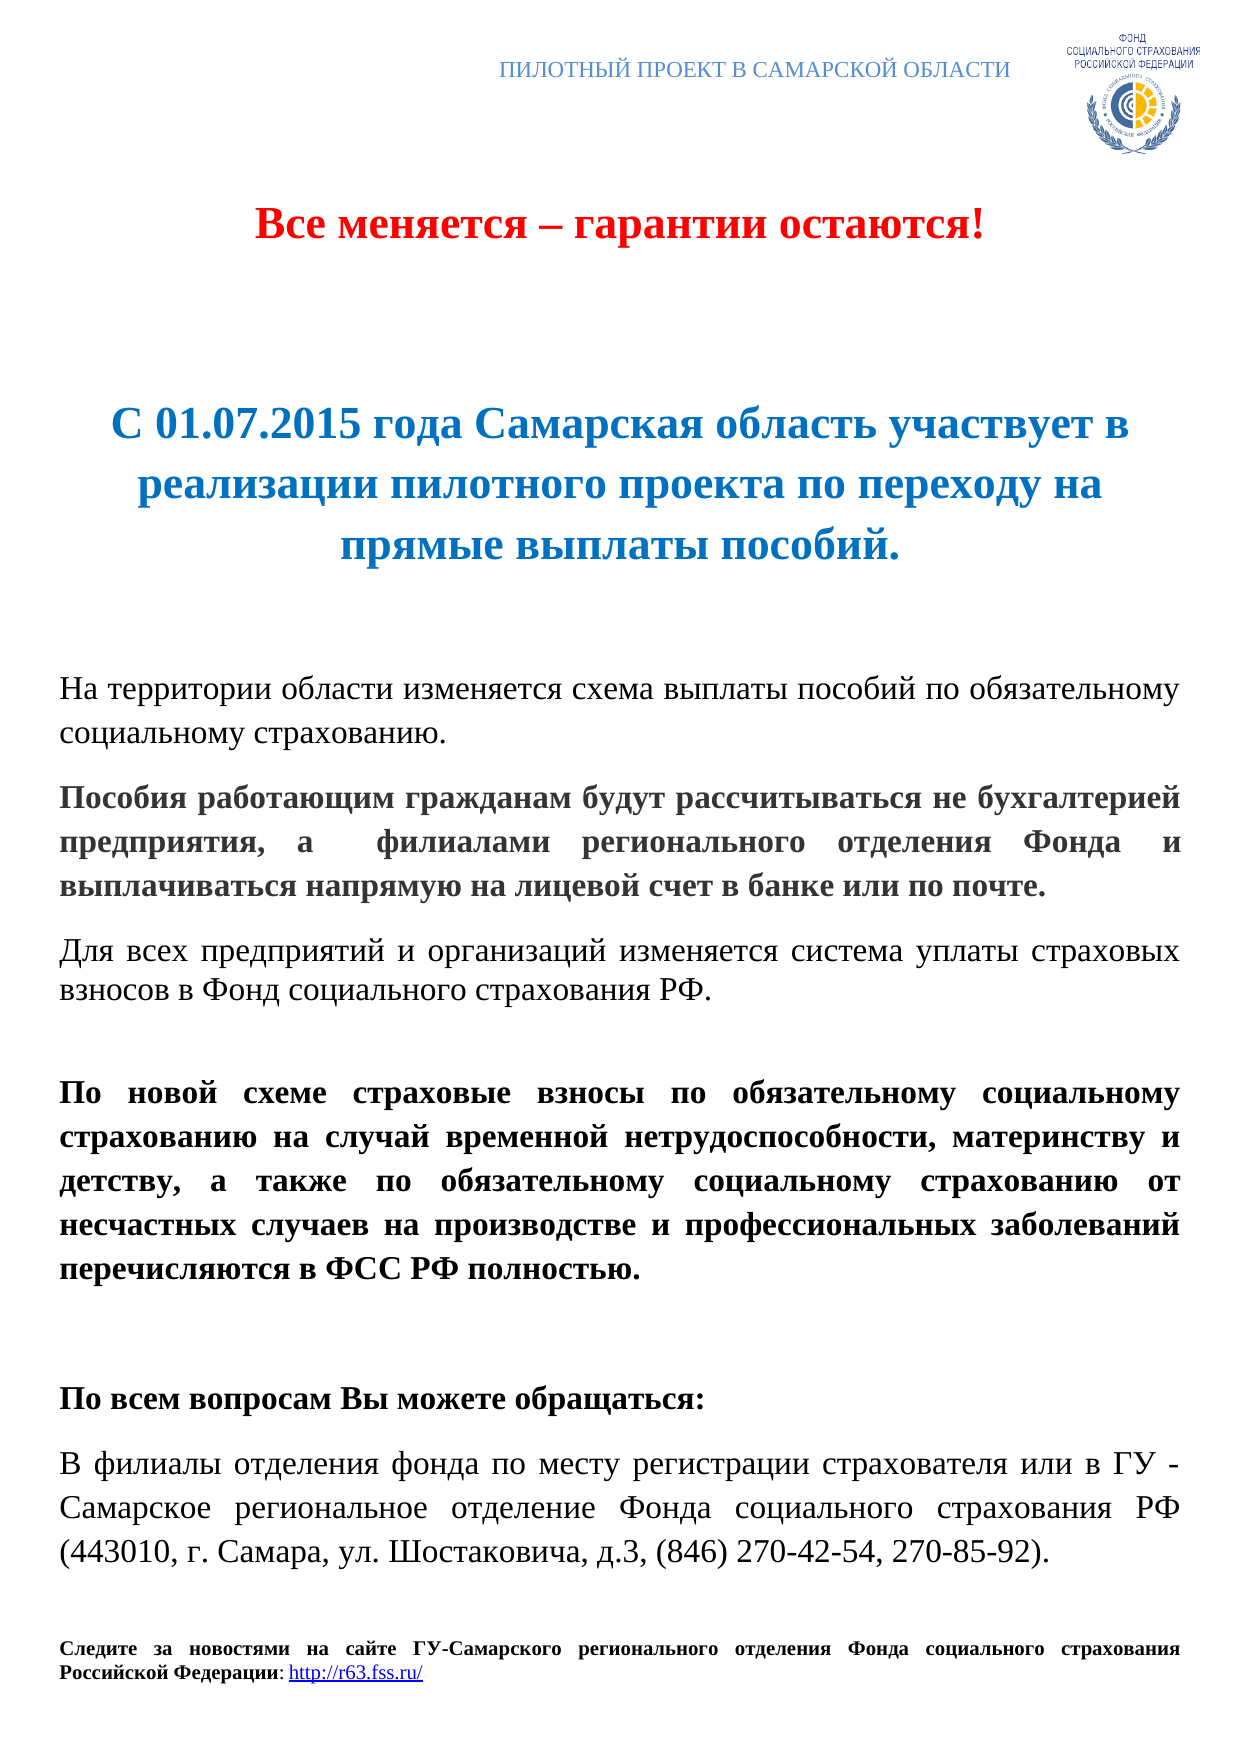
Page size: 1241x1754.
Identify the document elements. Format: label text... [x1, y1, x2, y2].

text По всем вопросам Вы можете обращаться: [59, 1378, 1181, 1416]
text По новой схеме страховые взносы по обязательному социальному страхованию на случай временной нетрудоспособности, материнству и детству, а также по обязательному социальному страхованию от несчастных случаев на производстве и профессиональных заболеваний перечисляются в ФСС РФ полностью. [59, 1072, 1181, 1287]
text Все меняется – гарантии остаются! [59, 195, 1181, 248]
text Пособия работающим гражданам будут рассчитываться не бухгалтерией предприятия, а филиалами регионального отделения Фонда и выплачиваться напрямую на лицевой счет в банке или по почте. [59, 777, 1181, 904]
text С 01.07.2015 года Самарская область участвует в реализации пилотного проекта по переходу на прямые выплаты пособий. [59, 396, 1181, 569]
text Для всех предприятий и организаций изменяется система уплаты страховых взносов в Фонд социального страхования РФ. [59, 930, 1181, 1007]
text В филиалы отделения фонда по месту регистрации страхователя или в ГУ - Самарское региональное отделение Фонда социального страхования РФ (443010, г. Самара, ул. Шостаковича, д.3, (846) 270-42-54, 270-85-92). [59, 1443, 1181, 1569]
text Следите за новостями на сайте ГУ-Самарского регионального отделения Фонда социального страхования Российской Федерации: http://r63.fss.ru/ [59, 1636, 1181, 1684]
text На территории области изменяется схема выплаты пособий по обязательному социальному страхованию. [59, 668, 1181, 751]
picture [1066, 33, 1200, 157]
